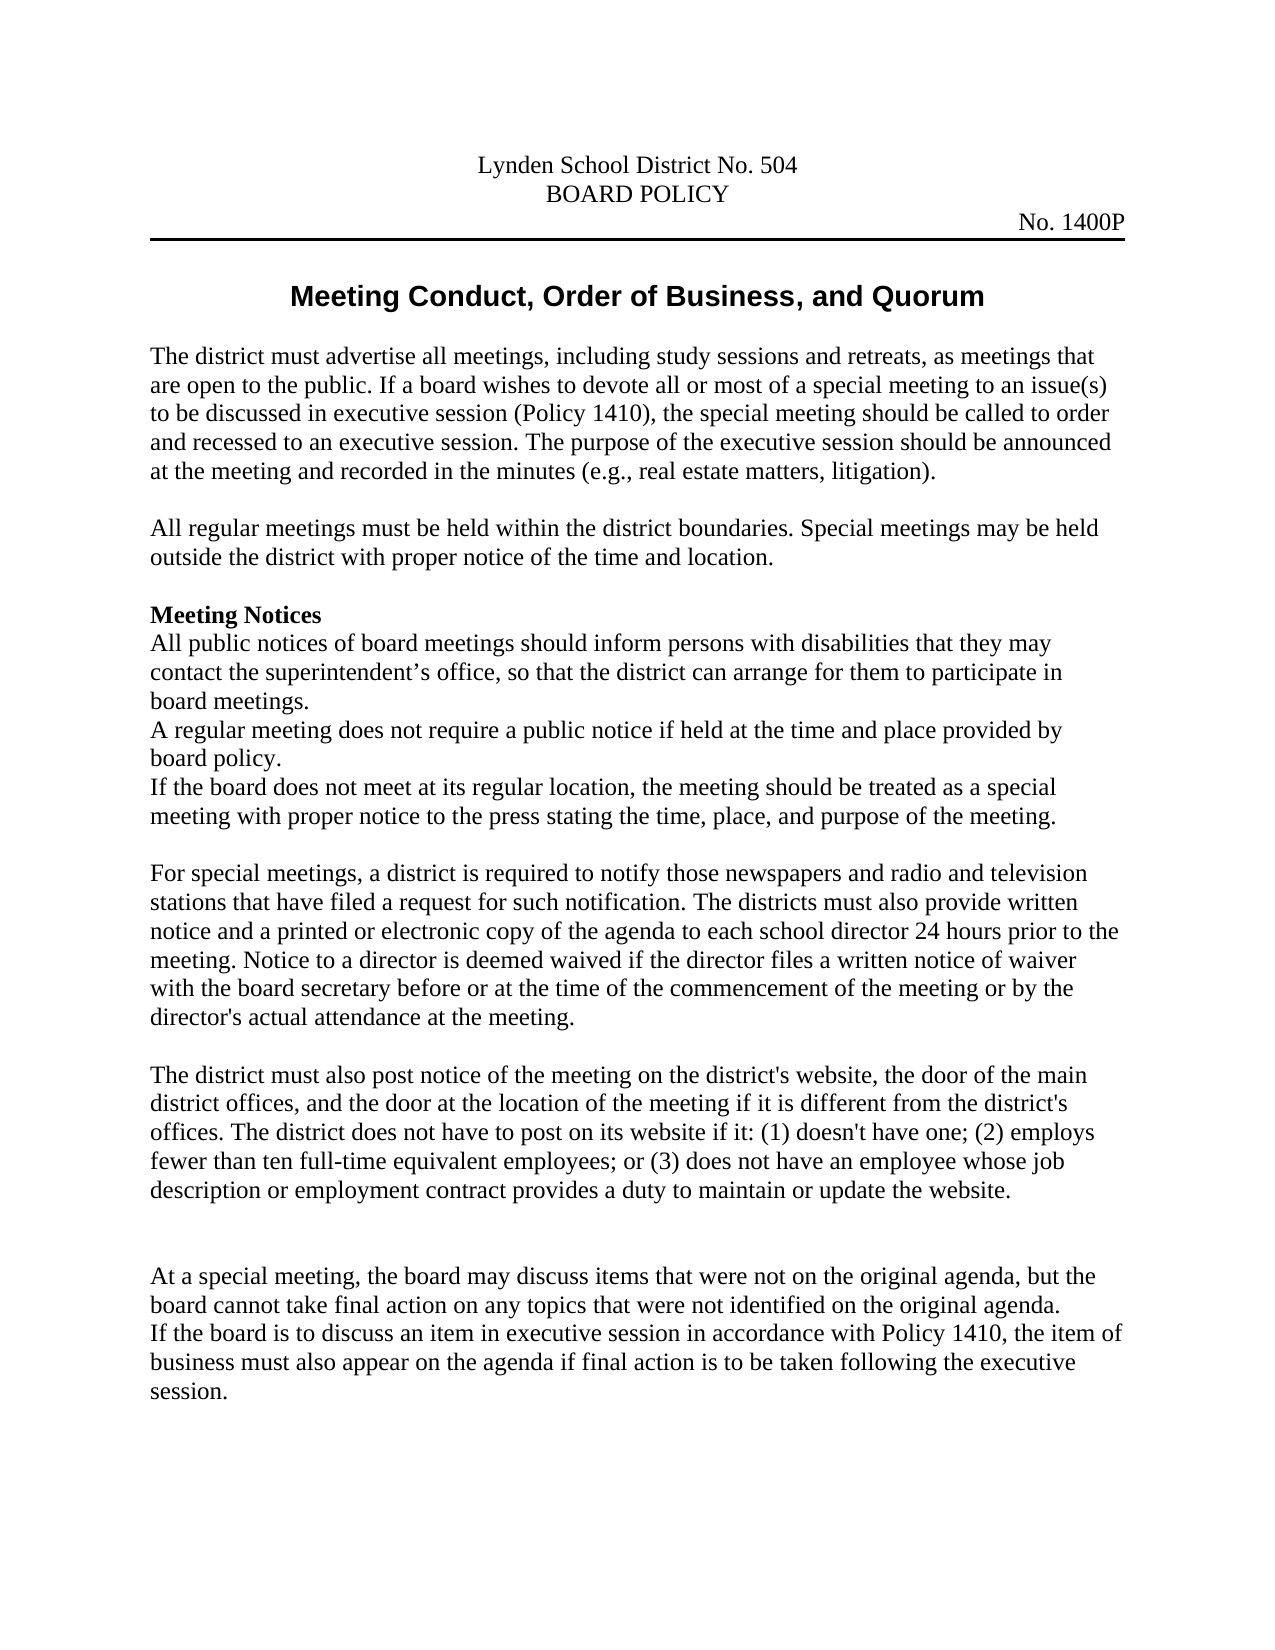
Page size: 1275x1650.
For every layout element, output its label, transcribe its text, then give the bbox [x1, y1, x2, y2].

text At a special meeting, the board may discuss items that were not on the original agenda, but the board cannot take final action on any topics that were not identified on the original agenda. [150, 1261, 1125, 1318]
text The district must advertise all meetings, including study sessions and retreats, as meetings that are open to the public. If a board wishes to devote all or most of a special meeting to an issue(s) to be discussed in executive session (Policy 1410), the special meeting should be called to order and recessed to an executive session. The purpose of the executive session should be announced at the meeting and recorded in the minutes (e.g., real estate matters, litigation). [150, 341, 1125, 485]
text BOARD POLICY [150, 179, 1125, 207]
text If the board does not meet at its regular location, the meeting should be treated as a special meeting with proper notice to the press stating the time, place, and purpose of the meeting. [150, 772, 1125, 830]
text No. 1400P [150, 207, 1125, 238]
text Lynden School District No. 504 [150, 150, 1125, 179]
text Meeting Conduct, Order of Business, and Quorum [150, 279, 1125, 312]
text A regular meeting does not require a public notice if held at the time and place provided by board policy. [150, 715, 1125, 772]
text All regular meetings must be held within the district boundaries. Special meetings may be held outside the district with proper notice of the time and location. [150, 485, 1125, 571]
text Meeting Notices All public notices of board meetings should inform persons with disabilities that they may contact the superintendent’s office, so that the district can arrange for them to participate in board meetings. [150, 571, 1125, 715]
text The district must also post notice of the meeting on the district's website, the door of the main district offices, and the door at the location of the meeting if it is different from the district's offices. The district does not have to post on its website if it: (1) doesn't have one; (2) employs fewer than ten full-time equivalent employees; or (3) does not have an employee whose job description or employment contract provides a duty to maintain or update the website. [150, 1060, 1125, 1203]
text If the board is to discuss an item in executive session in accordance with Policy 1410, the item of business must also appear on the agenda if final action is to be taken following the executive session. [150, 1318, 1125, 1405]
text For special meetings, a district is required to notify those newspapers and radio and television stations that have filed a request for such notification. The districts must also provide written notice and a printed or electronic copy of the agenda to each school director 24 hours prior to the meeting. Notice to a director is deemed waived if the director files a written notice of waiver with the board secretary before or at the time of the commencement of the meeting or by the director's actual attendance at the meeting. [150, 858, 1125, 1031]
